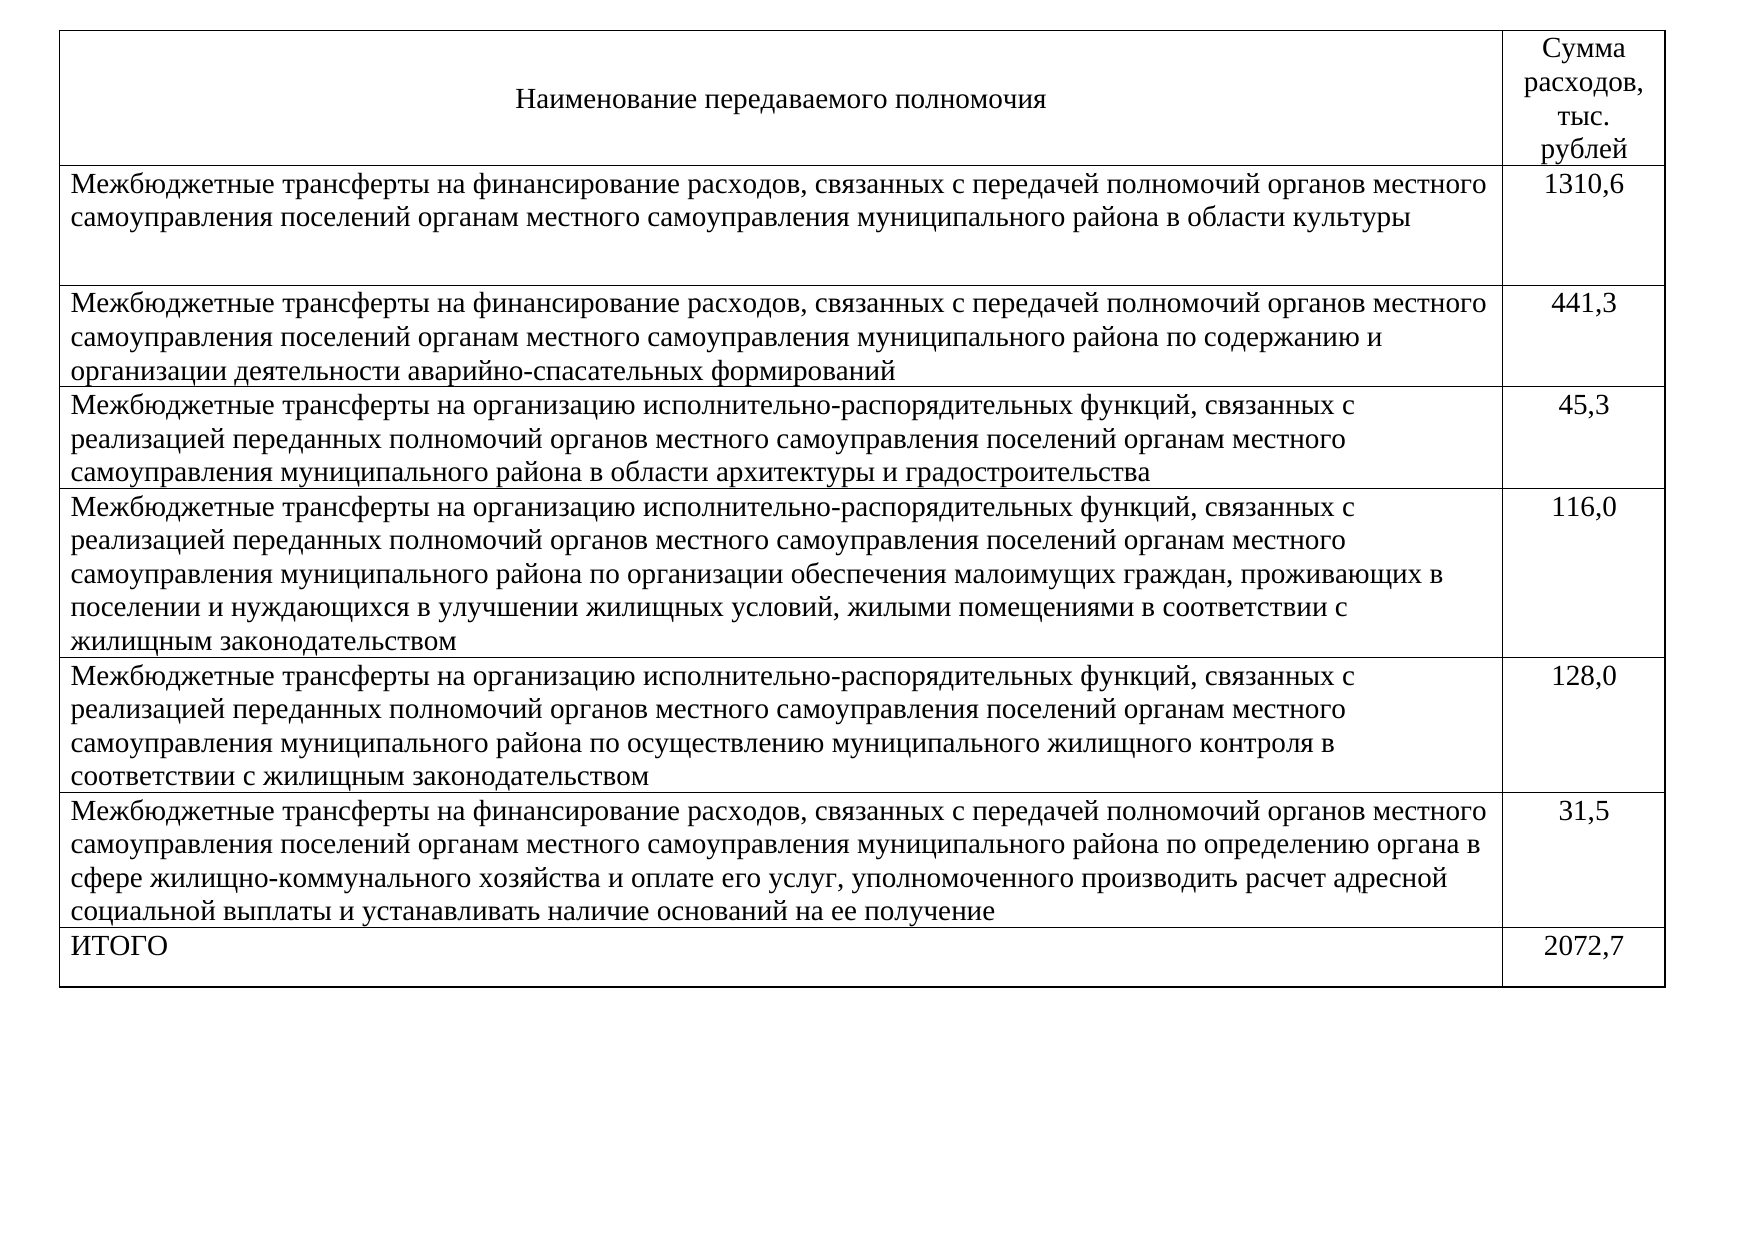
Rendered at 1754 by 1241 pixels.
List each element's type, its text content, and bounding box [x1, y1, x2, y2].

table_cell Межбюджетные трансферты на организацию исполнительно-распорядительных функций, связанных с реализацией переданных полномочий органов местного самоуправления поселений органам местного самоуправления муниципального района по организации обеспечения малоимущих граждан, проживающих в поселении и нуждающихся в улучшении жилищных условий, жилыми помещениями в соответствии с жилищным законодательством [60, 489, 1502, 657]
table_cell Межбюджетные трансферты на организацию исполнительно-распорядительных функций, связанных с реализацией переданных полномочий органов местного самоуправления поселений органам местного самоуправления муниципального района по осуществлению муниципального жилищного контроля в соответствии с жилищным законодательством [60, 658, 1502, 792]
table_cell Межбюджетные трансферты на финансирование расходов, связанных с передачей полномочий органов местного самоуправления поселений органам местного самоуправления муниципального района по определению органа в сфере жилищно-коммунального хозяйства и оплате его услуг, уполномоченного производить расчет адресной социальной выплаты и устанавливать наличие оснований на ее получение [60, 793, 1502, 927]
table_header Наименование передаваемого полномочия [60, 31, 1502, 165]
table_cell 128,0 [1503, 658, 1664, 792]
table_cell 116,0 [1503, 489, 1664, 657]
table_cell 2072,7 [1503, 928, 1664, 986]
table_cell Межбюджетные трансферты на финансирование расходов, связанных с передачей полномочий органов местного самоуправления поселений органам местного самоуправления муниципального района в области культуры [60, 166, 1502, 284]
table_header Сумма расходов, тыс. рублей [1503, 31, 1664, 165]
table_cell 441,3 [1503, 286, 1664, 386]
table_cell 45,3 [1503, 387, 1664, 488]
table_cell 31,5 [1503, 793, 1664, 927]
table_cell Межбюджетные трансферты на организацию исполнительно-распорядительных функций, связанных с реализацией переданных полномочий органов местного самоуправления поселений органам местного самоуправления муниципального района в области архитектуры и градостроительства [60, 387, 1502, 488]
table_cell Межбюджетные трансферты на финансирование расходов, связанных с передачей полномочий органов местного самоуправления поселений органам местного самоуправления муниципального района по содержанию и организации деятельности аварийно-спасательных формирований [60, 286, 1502, 386]
table_cell ИТОГО [60, 928, 1502, 986]
table_cell 1310,6 [1503, 166, 1664, 284]
